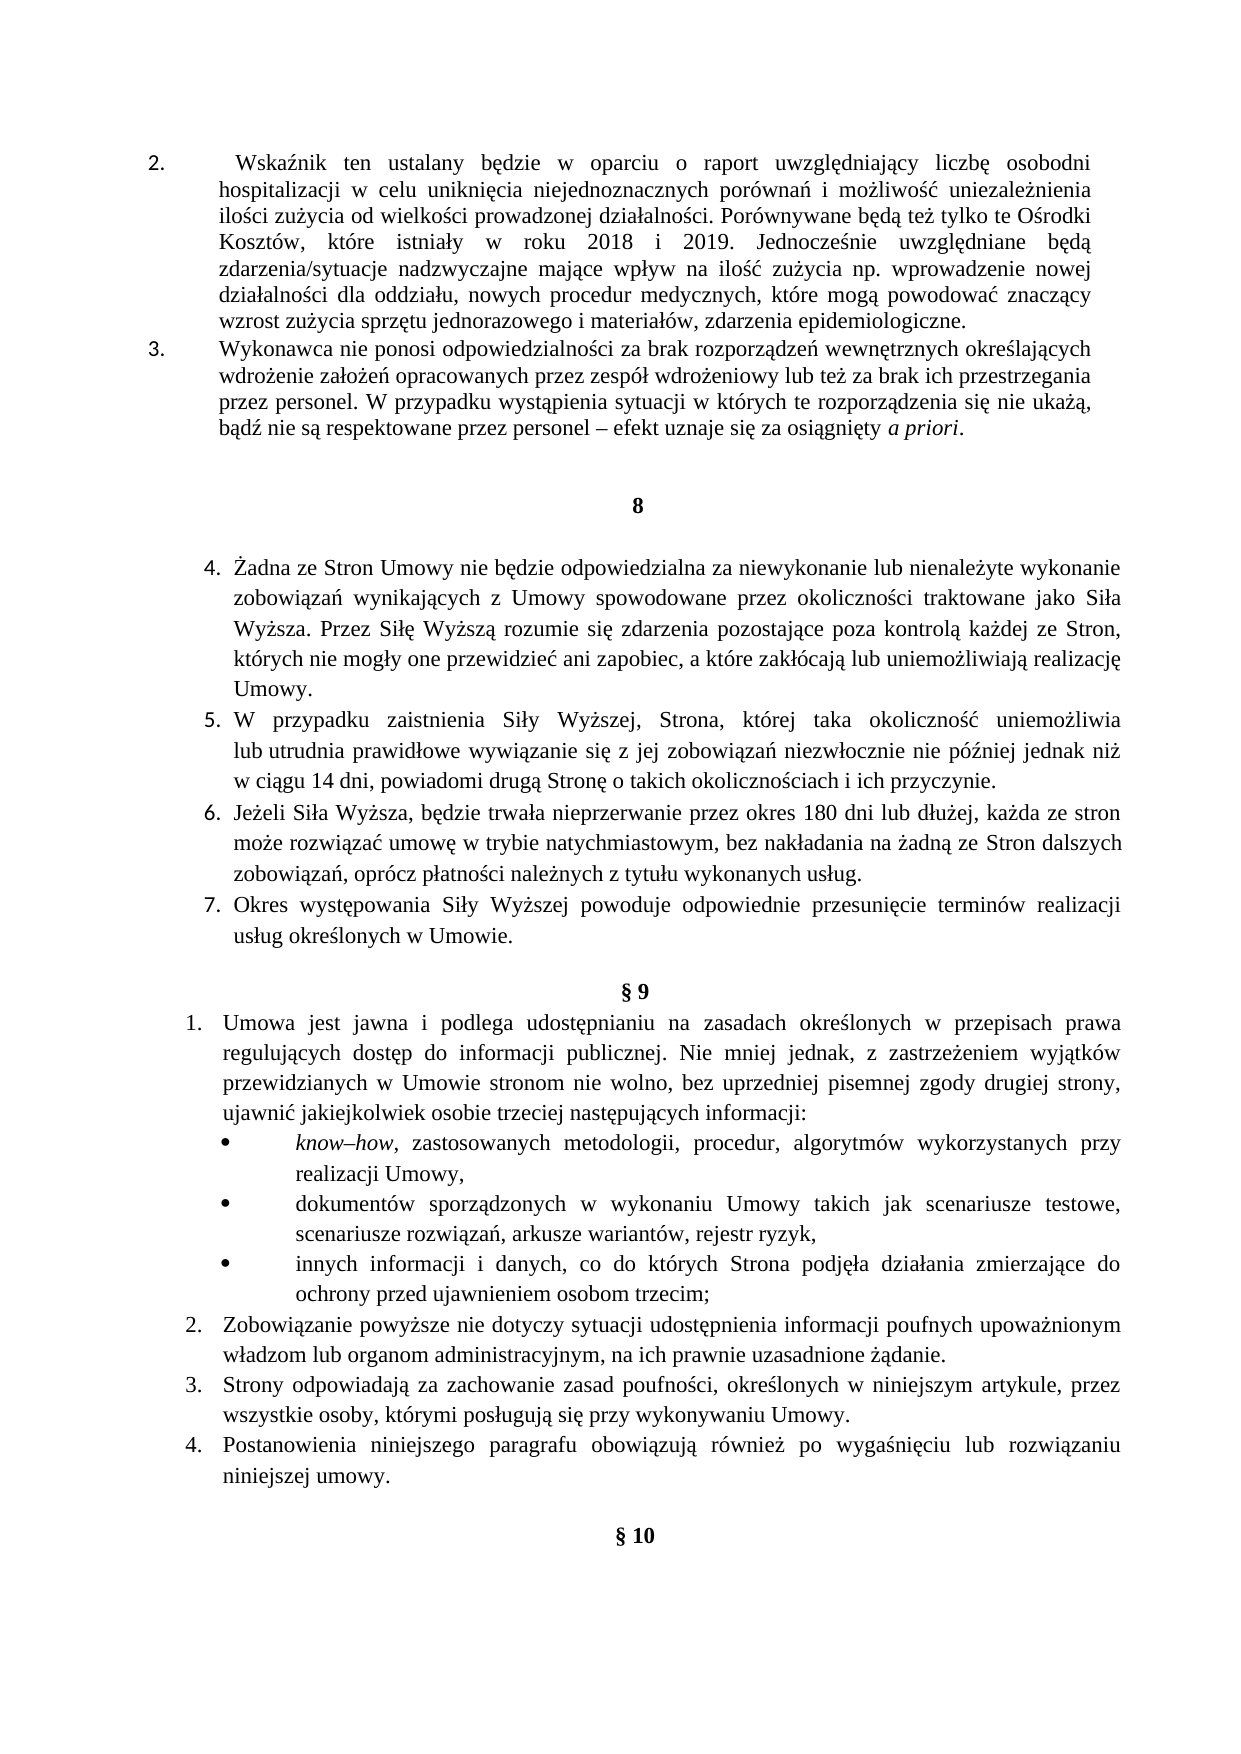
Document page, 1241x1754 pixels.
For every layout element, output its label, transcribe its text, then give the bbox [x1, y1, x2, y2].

list Wykonawca nie ponosi odpowiedzialności za brak rozporządzeń wewnętrznych określających wdrożenie założeń opracowanych przez zespół wdrożeniowy lub też za brak ich przestrzegania przez personel. W przypadku wystąpienia sytuacji w których te rozporządzenia się nie ukażą, bądź nie są respektowane przez personel – efekt uznaje się za osiągnięty a priori. [148, 334, 1093, 441]
list Zobowiązanie powyższe nie dotyczy sytuacji udostępnienia informacji poufnych upoważnionym władzom lub organom administracyjnym, na ich prawnie uzasadnione żądanie. [185, 1311, 1122, 1367]
text § 9 [148, 978, 1122, 1005]
list Wskaźnik ten ustalany będzie w oparciu o raport uwzględniający liczbę osobodni hospitalizacji w celu uniknięcia niejednoznacznych porównań i możliwość uniezależnienia ilości zużycia od wielkości prowadzonej działalności. Porównywane będą też tylko te Ośrodki Kosztów, które istniały w roku 2018 i 2019. Jednocześnie uwzględniane będą zdarzenia/sytuacje nadzwyczajne mające wpływ na ilość zużycia np. wprowadzenie nowej działalności dla oddziału, nowych procedur medycznych, które mogą powodować znaczący wzrost zużycia sprzętu jednorazowego i materiałów, zdarzenia epidemiologiczne. [148, 148, 1093, 334]
text 8 [148, 492, 1122, 518]
list Umowa jest jawna i podlega udostępnianiu na zasadach określonych w przepisach prawa regulujących dostęp do informacji publicznej. Nie mniej jednak, z zastrzeżeniem wyjątków przewidzianych w Umowie stronom nie wolno, bez uprzedniej pisemnej zgody drugiej strony, ujawnić jakiejkolwiek osobie trzeciej następujących informacji: [185, 1008, 1122, 1126]
list Okres występowania Siły Wyższej powoduje odpowiednie przesunięcie terminów realizacji usług określonych w Umowie. [204, 890, 1122, 948]
list Strony odpowiadają za zachowanie zasad poufności, określonych w niniejszym artykule, przez wszystkie osoby, którymi posługują się przy wykonywaniu Umowy. [185, 1371, 1122, 1428]
list know–how, zastosowanych metodologii, procedur, algorytmów wykorzystanych przy realizacji Umowy, [221, 1129, 1122, 1186]
list Jeżeli Siła Wyższa, będzie trwała nieprzerwanie przez okres 180 dni lub dłużej, każda ze stron może rozwiązać umowę w trybie natychmiastowym, bez nakładania na żadną ze Stron dalszych zobowiązań, oprócz płatności należnych z tytułu wykonanych usług. [204, 798, 1122, 886]
list dokumentów sporządzonych w wykonaniu Umowy takich jak scenariusze testowe, scenariusze rozwiązań, arkusze wariantów, rejestr ryzyk, [221, 1190, 1122, 1246]
list innych informacji i danych, co do których Strona podjęła działania zmierzające do ochrony przed ujawnieniem osobom trzecim; [221, 1250, 1122, 1307]
list W przypadku zaistnienia Siły Wyższej, Strona, której taka okoliczność uniemożliwia lub utrudnia prawidłowe wywiązanie się z jej zobowiązań niezwłocznie nie później jednak niż w ciągu 14 dni, powiadomi drugą Stronę o takich okolicznościach i ich przyczynie. [204, 705, 1122, 794]
text § 10 [148, 1522, 1122, 1548]
list Postanowienia niniejszego paragrafu obowiązują również po wygaśnięciu lub rozwiązaniu niniejszej umowy. [185, 1431, 1122, 1488]
list Żadna ze Stron Umowy nie będzie odpowiedzialna za niewykonanie lub nienależyte wykonanie zobowiązań wynikających z Umowy spowodowane przez okoliczności traktowane jako Siła Wyższa. Przez Siłę Wyższą rozumie się zdarzenia pozostające poza kontrolą każdej ze Stron, których nie mogły one przewidzieć ani zapobiec, a które zakłócają lub uniemożliwiają realizację Umowy. [204, 553, 1122, 701]
